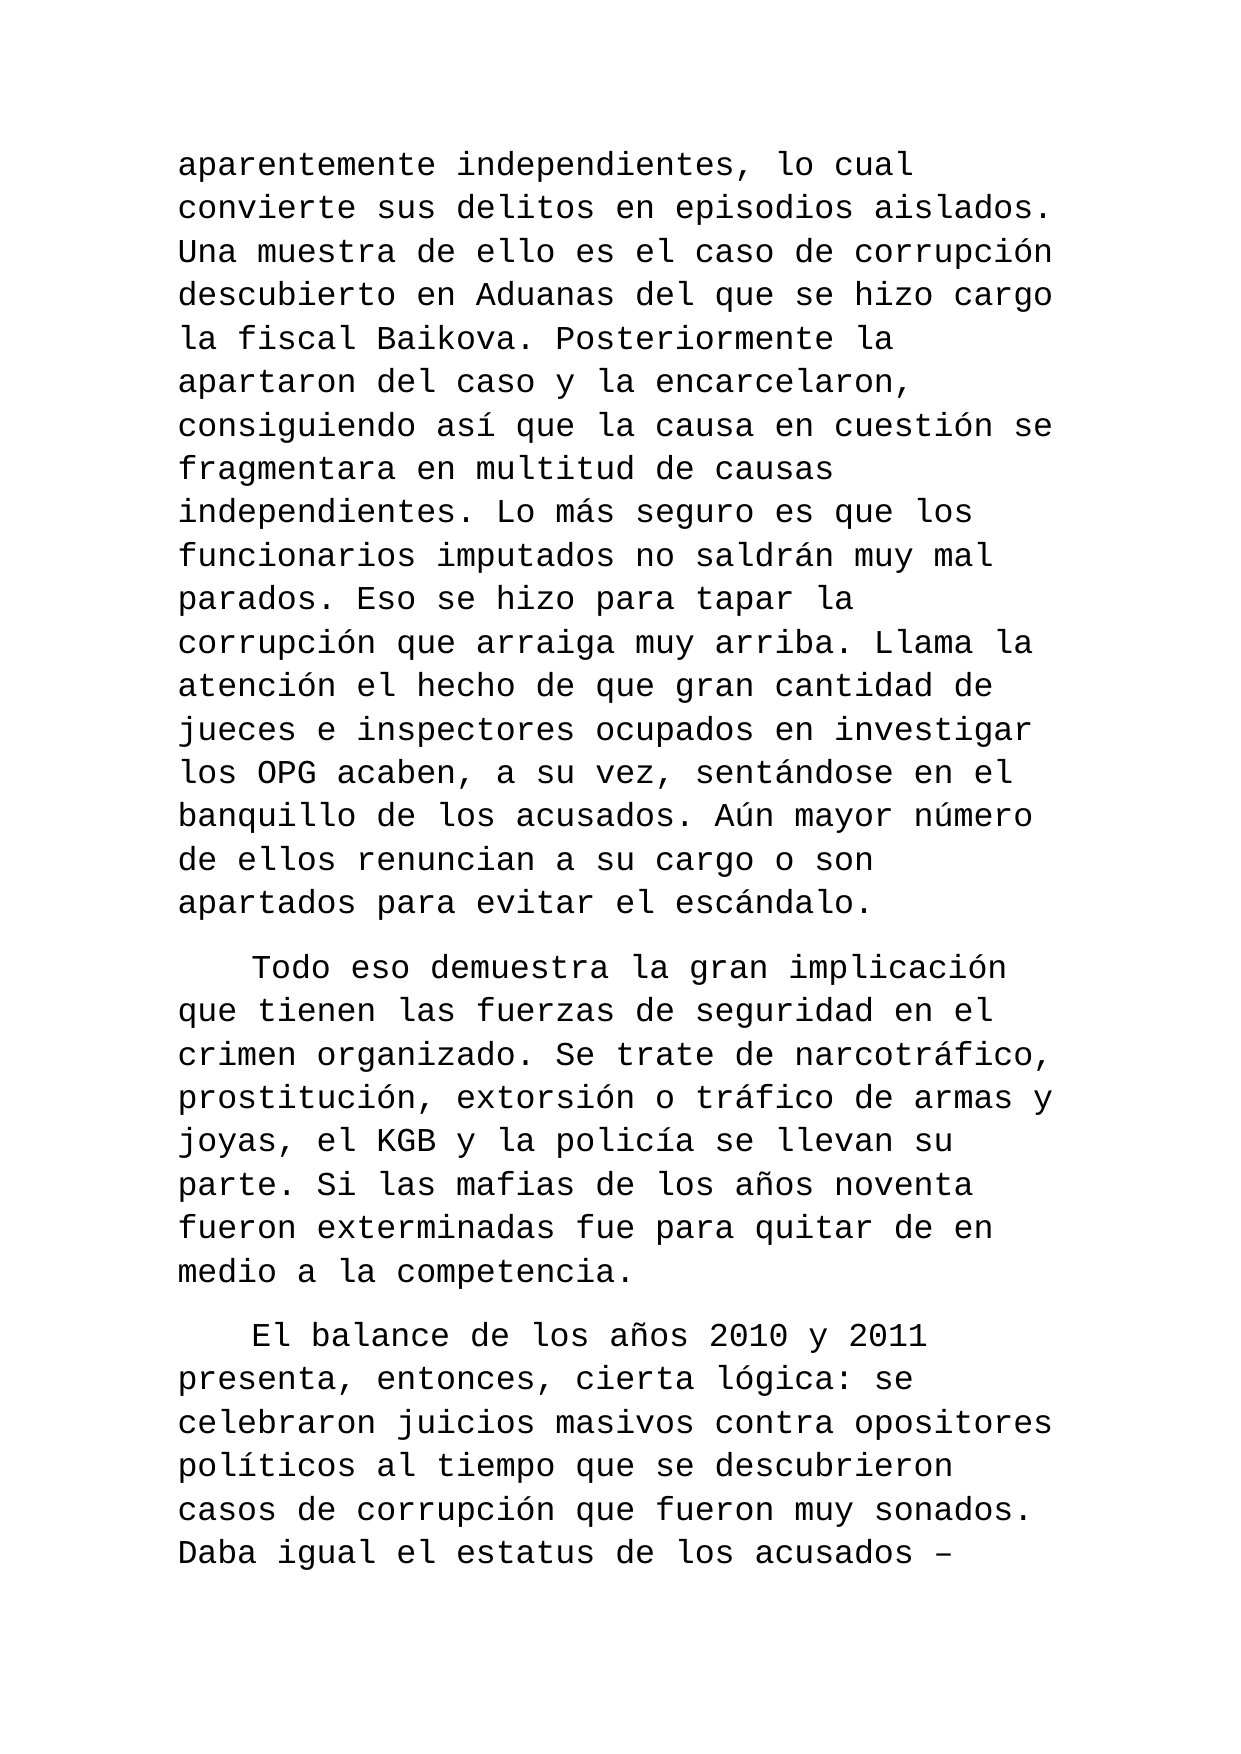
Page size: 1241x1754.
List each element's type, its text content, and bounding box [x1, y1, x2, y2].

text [177, 148, 1063, 924]
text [177, 1319, 1063, 1574]
text Todo eso demuestra la gran implicación que tienen las fuerzas de seguridad en el crimen organizado. Se trate de narcotráfico, prostitución, extorsión o tráfico de armas y joyas, el KGB y la policía se llevan su parte. Si las mafias de los años noventa fueron exterminadas fue para quitar de en medio a la competencia. [177, 950, 1063, 1292]
